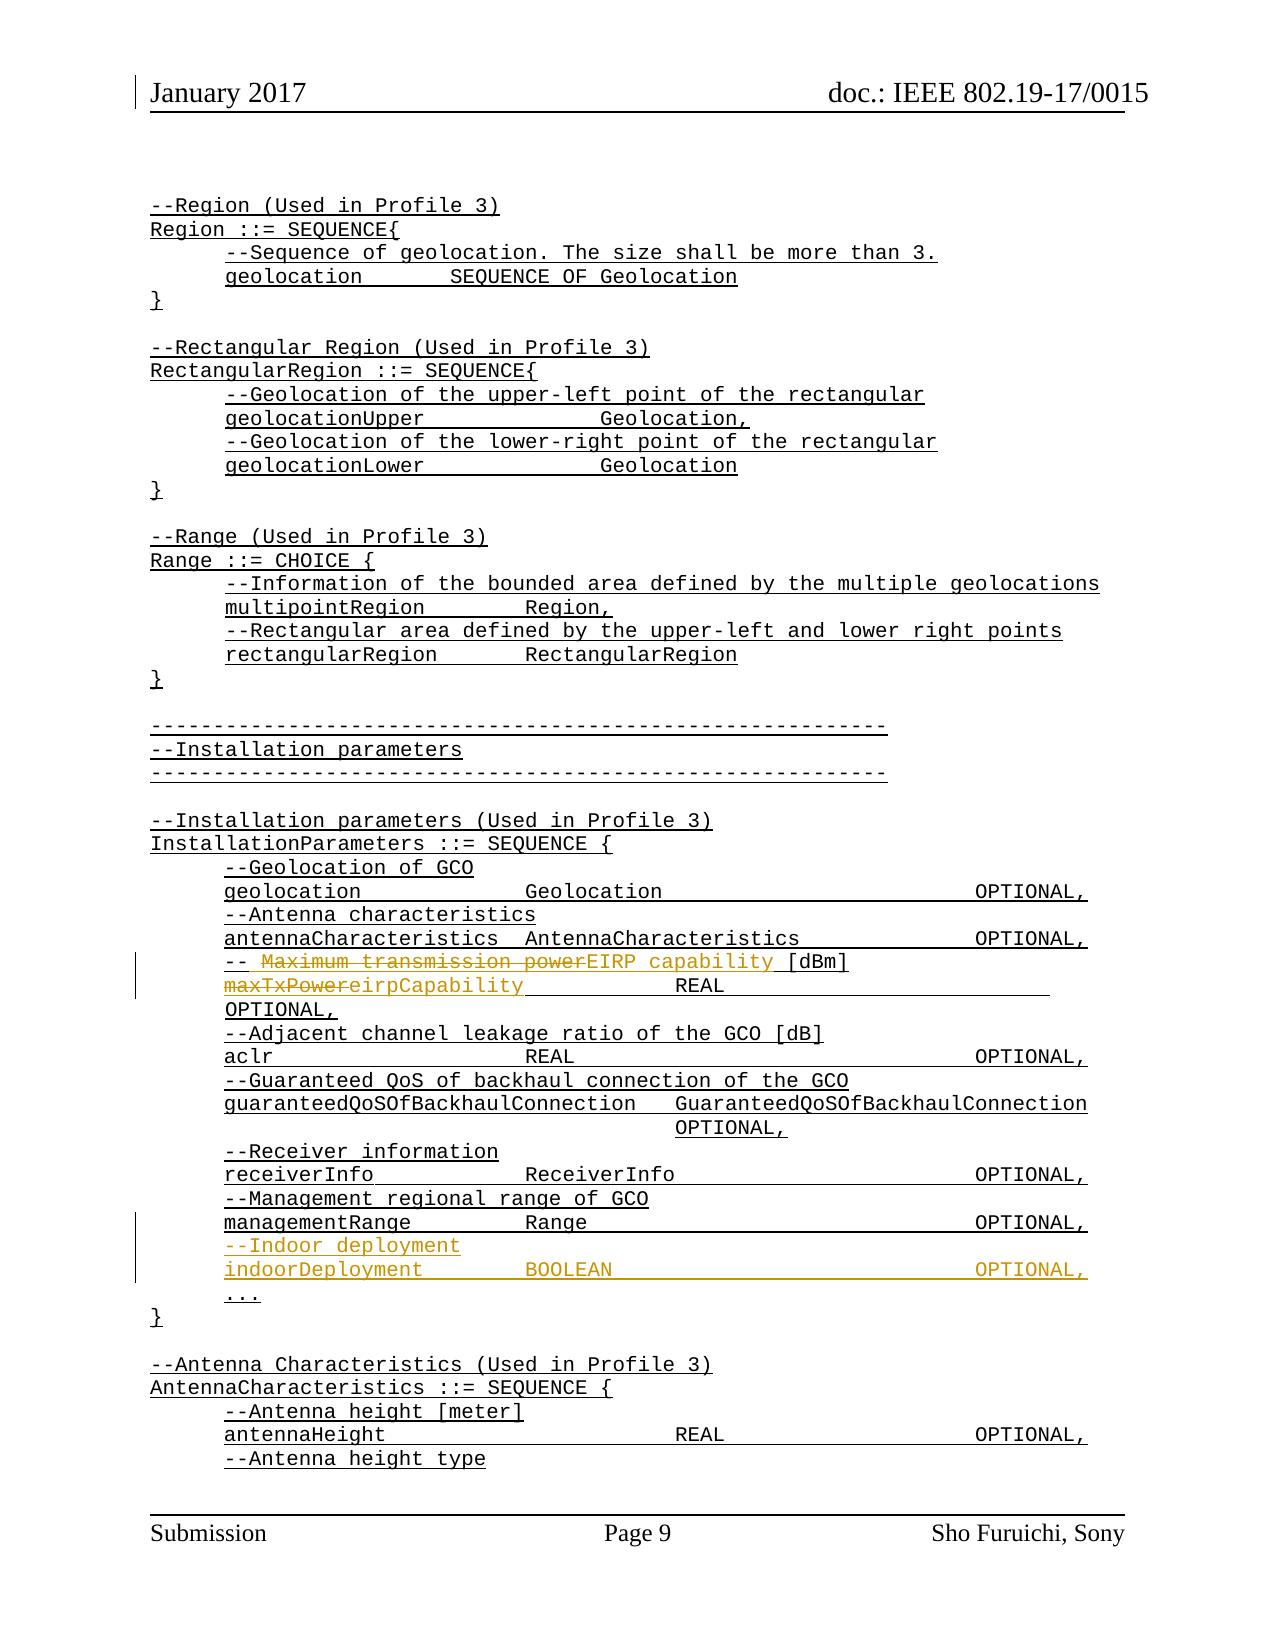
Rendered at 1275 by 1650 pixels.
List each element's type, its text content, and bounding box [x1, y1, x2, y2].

text --Antenna characteristics [223, 904, 1125, 928]
text --Management regional range of GCO [223, 1188, 1125, 1212]
text geolocation Geolocation OPTIONAL, [223, 881, 1125, 904]
text --Rectangular Region (Used in Profile 3) [150, 337, 1125, 360]
text receiverInfo ReceiverInfo OPTIONAL, [223, 1164, 1125, 1188]
text geolocationLower Geolocation [150, 455, 1125, 479]
text --Geolocation of GCO [223, 857, 1125, 881]
text antennaHeight REAL OPTIONAL, [223, 1424, 1125, 1448]
text geolocationUpper Geolocation, [150, 408, 1125, 431]
text --Installation parameters (Used in Profile 3) [150, 810, 1125, 833]
text ----------------------------------------------------------- [150, 715, 1125, 739]
text -- [dBm] [223, 952, 1125, 975]
text Range ::= CHOICE { [150, 549, 1125, 573]
text ... [223, 1283, 1125, 1306]
text guaranteedQoSOfBackhaulConnection GuaranteedQoSOfBackhaulConnection OPTIONAL, [223, 1093, 1125, 1141]
text multipointRegion Region, [150, 597, 1125, 621]
text --Range (Used in Profile 3) [150, 526, 1125, 549]
text --Geolocation of the lower-right point of the rectangular [150, 431, 1125, 455]
text RectangularRegion ::= SEQUENCE{ [150, 360, 1125, 384]
text } [150, 1306, 1125, 1330]
text geolocation SEQUENCE OF Geolocation [150, 266, 1125, 289]
text } [150, 289, 1125, 313]
text --Information of the bounded area defined by the multiple geolocations [150, 573, 1125, 597]
text --Guaranteed QoS of backhaul connection of the GCO [223, 1070, 1125, 1093]
text Region ::= SEQUENCE{ [150, 218, 1125, 242]
text managementRange Range OPTIONAL, [223, 1212, 1125, 1235]
text --Rectangular area defined by the upper-left and lower right points [150, 621, 1125, 644]
text --Installation parameters [150, 739, 1125, 762]
text --Antenna height [meter] [223, 1401, 1125, 1424]
text --Antenna Characteristics (Used in Profile 3) [150, 1353, 1125, 1377]
text rectangularRegion RectangularRegion [150, 644, 1125, 668]
text --Region (Used in Profile 3) [150, 195, 1125, 218]
text --Receiver information [223, 1141, 1125, 1164]
text } [150, 479, 1125, 502]
text --Geolocation of the upper-left point of the rectangular [150, 384, 1125, 408]
text InstallationParameters ::= SEQUENCE { [150, 833, 1125, 857]
text --Adjacent channel leakage ratio of the GCO [dB] [223, 1022, 1125, 1046]
text aclr REAL OPTIONAL, [223, 1046, 1125, 1070]
text REAL OPTIONAL, [223, 975, 1125, 1022]
text --Antenna height type [223, 1448, 1125, 1472]
text --Sequence of geolocation. The size shall be more than 3. [150, 242, 1125, 266]
text AntennaCharacteristics ::= SEQUENCE { [150, 1377, 1125, 1401]
text ----------------------------------------------------------- [150, 762, 1125, 786]
text } [150, 668, 1125, 691]
text antennaCharacteristics AntennaCharacteristics OPTIONAL, [223, 928, 1125, 952]
